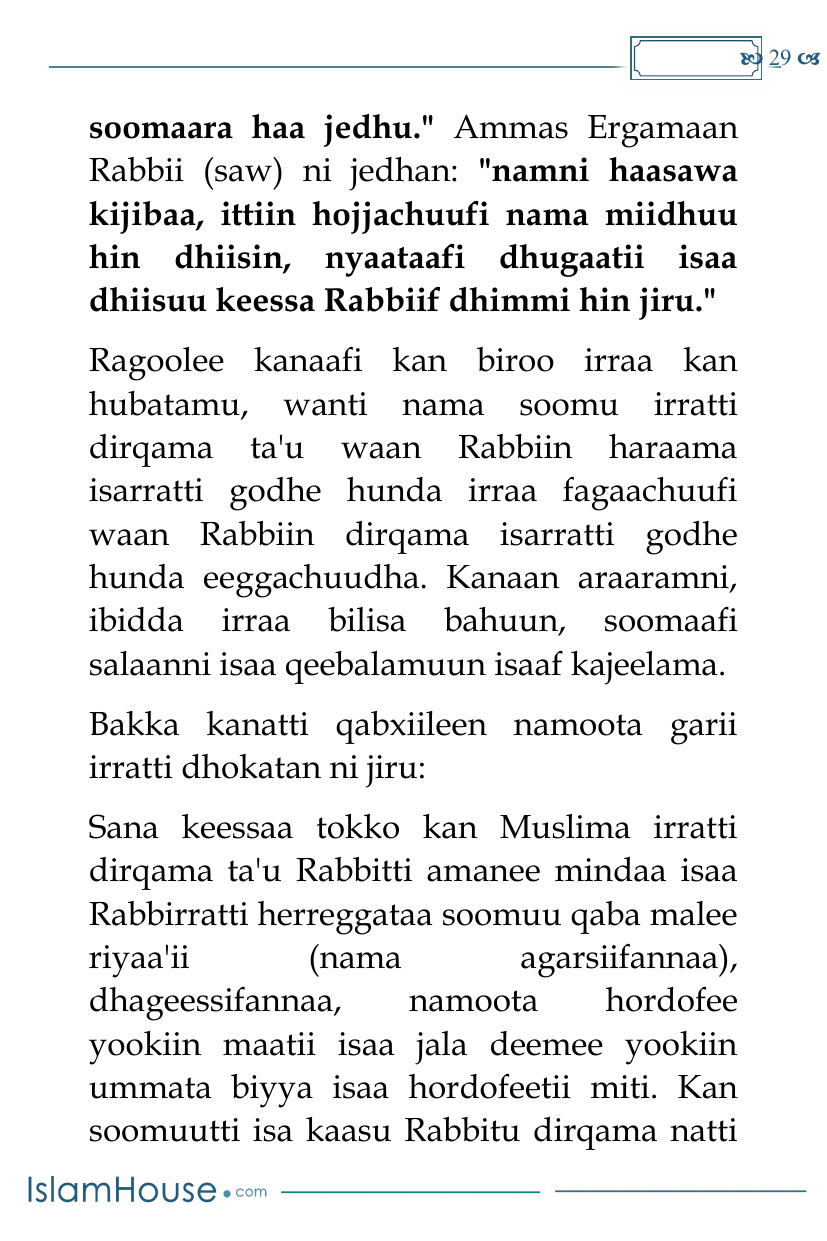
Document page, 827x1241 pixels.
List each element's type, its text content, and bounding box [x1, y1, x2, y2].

text Bakka kanatti qabxiileen namoota garii irratti dhokatan ni jiru: [89, 704, 738, 788]
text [89, 807, 738, 1151]
picture [20, 1171, 541, 1209]
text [89, 107, 738, 321]
picture [548, 1170, 807, 1208]
text Ragoolee kanaafi kan biroo irraa kan hubatamu, wanti nama soomu irratti dirqama ta'u waan Rabbiin haraama isarratti godhe hunda irraa fagaachuufi waan Rabbiin dirqama isarratti godhe hunda eeggachuudha. Kanaan araaramni, ibidda irraa bilisa bahuun, soomaafi salaanni isaa qeebalamuun isaaf kajeelama. [89, 341, 738, 684]
